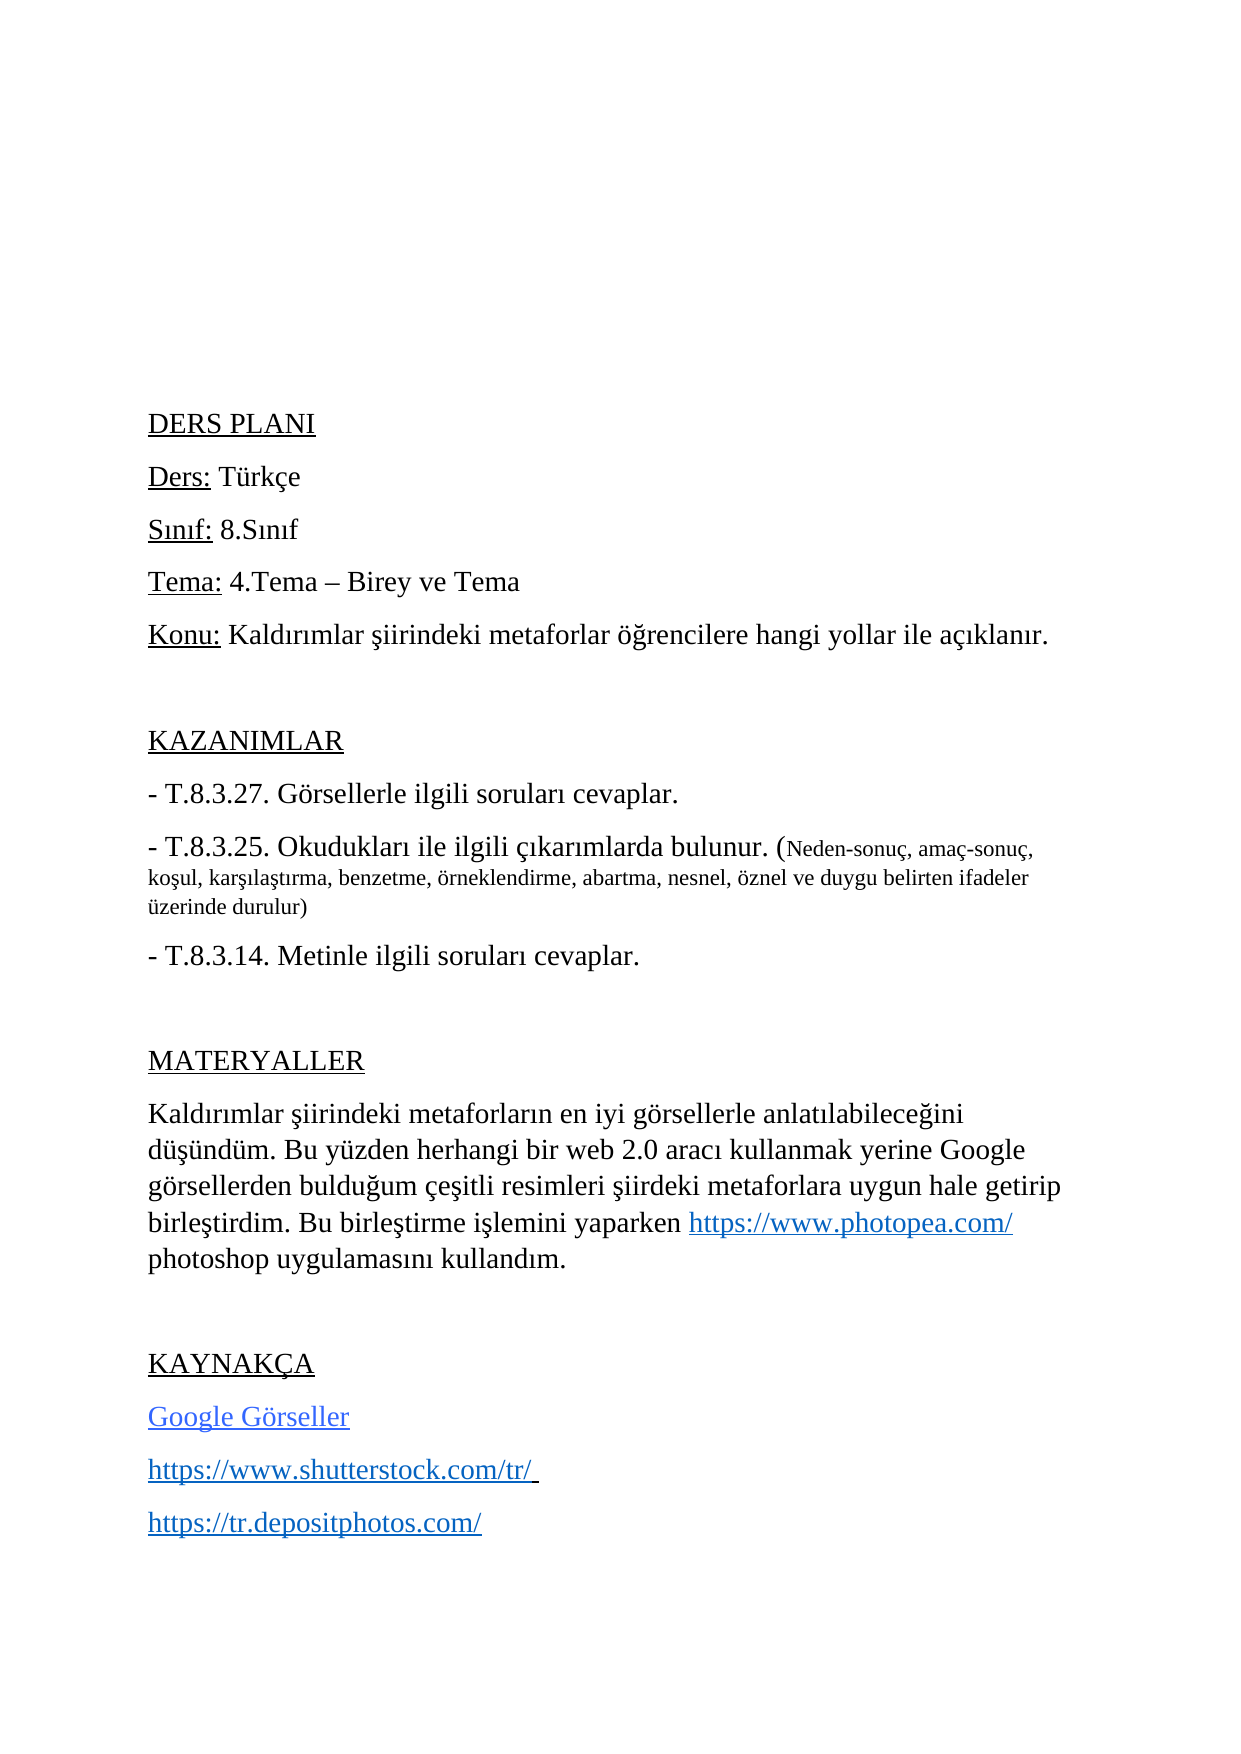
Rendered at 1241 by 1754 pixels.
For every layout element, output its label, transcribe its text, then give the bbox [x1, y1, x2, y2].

text Ders: Türkçe [148, 459, 1093, 492]
text KAYNAKÇA [148, 1346, 1093, 1380]
text Google Görseller [148, 1399, 1093, 1433]
text Tema: 4.Tema – Birey ve Tema [148, 564, 1093, 598]
text - T.8.3.14. Metinle ilgili soruları cevaplar. [148, 938, 1093, 971]
text DERS PLANI [148, 406, 1093, 440]
text MATERYALLER [148, 1043, 1093, 1077]
text KAZANIMLAR [148, 723, 1093, 757]
text https://www.shutterstock.com/tr/ [148, 1452, 1093, 1486]
text https://tr.depositphotos.com/ [148, 1505, 1093, 1538]
text Kaldırımlar şiirindeki metaforların en iyi görsellerle anlatılabileceğini düşündüm. Bu yüzden herhangi bir web 2.0 aracı kullanmak yerine Google görsellerden bulduğum çeşitli resimleri şiirdeki metaforlara uygun hale getirip birleştirdim. Bu birleştirme işlemini yaparken https://www.photopea.com/ photoshop uygulamasını kullandım. [148, 1096, 1093, 1274]
text Sınıf: 8.Sınıf [148, 512, 1093, 545]
text Konu: Kaldırımlar şiirindeki metaforlar öğrencilere hangi yollar ile açıklanır. [148, 617, 1093, 651]
text - T.8.3.27. Görsellerle ilgili soruları cevaplar. [148, 776, 1093, 809]
text - T.8.3.25. Okudukları ile ilgili çıkarımlarda bulunur. (Neden-sonuç, amaç-sonuç, koşul, karşılaştırma, benzetme, örneklendirme, abartma, nesnel, öznel ve duygu belirten ifadeler üzerinde durulur) [148, 829, 1093, 919]
